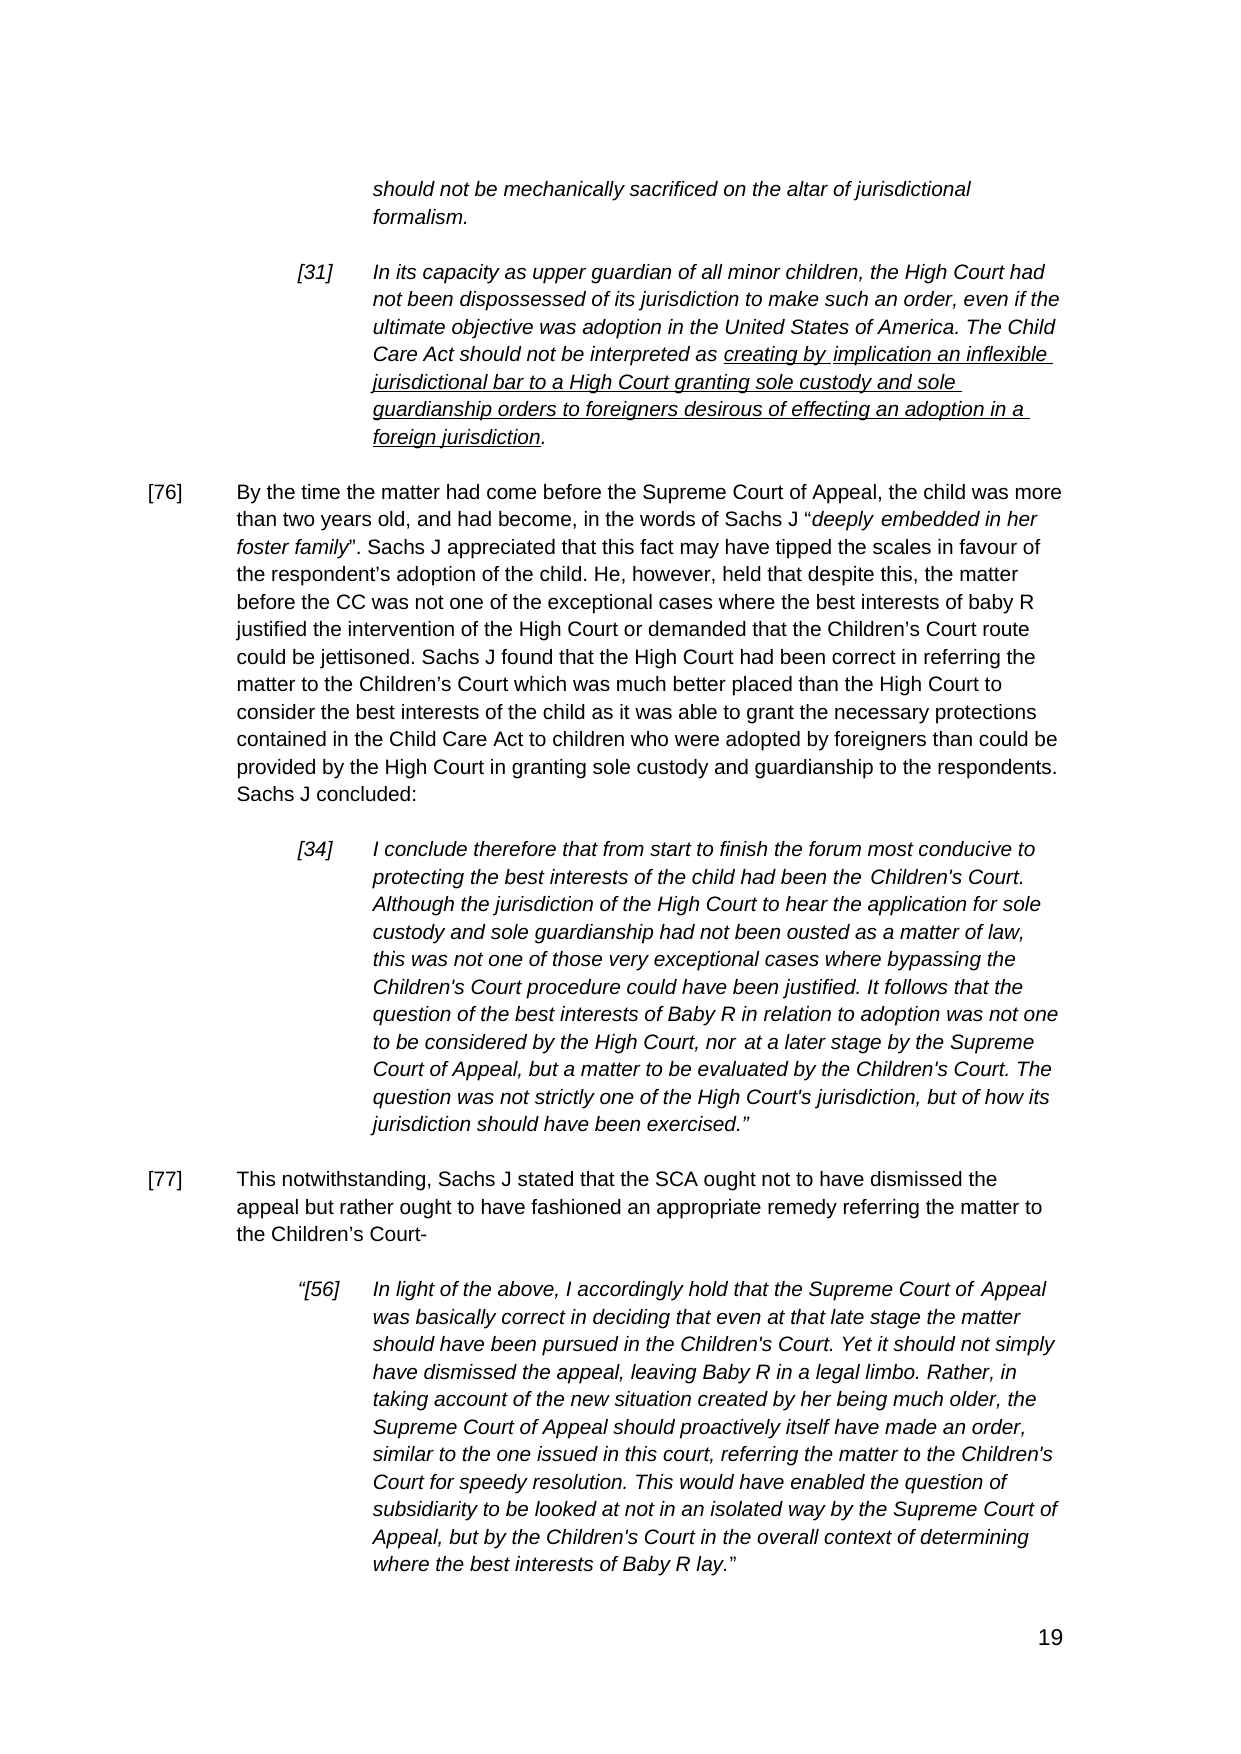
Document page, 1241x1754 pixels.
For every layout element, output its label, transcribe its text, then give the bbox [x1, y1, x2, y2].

list “[56] In light of the above, I accordingly hold that the Supreme Court of Appeal was basically correct in deciding that even at that late stage the matter should have been pursued in the Children's Court. Yet it should not simply have dismissed the appeal, leaving Baby R in a legal limbo. Rather, in taking account of the new situation created by her being much older, the Supreme Court of Appeal should proactively itself have made an order, similar to the one issued in this court, referring the matter to the Children's Court for speedy resolution. This would have enabled the question of subsidiarity to be looked at not in an isolated way by the Supreme Court of Appeal, but by the Children's Court in the overall context of determining where the best interests of Baby R lay.” [298, 1277, 1063, 1576]
list [34] I conclude therefore that from start to finish the forum most conducive to protecting the best interests of the child had been the Children's Court. Although the jurisdiction of the High Court to hear the application for sole custody and sole guardianship had not been ousted as a matter of law, this was not one of those very exceptional cases where bypassing the Children's Court procedure could have been justified. It follows that the question of the best interests of Baby R in relation to adoption was not one to be considered by the High Court, nor at a later stage by the Supreme Court of Appeal, but a matter to be evaluated by the Children's Court. The question was not strictly one of the High Court's jurisdiction, but of how its jurisdiction should have been exercised.” [298, 837, 1063, 1136]
list [77] This notwithstanding, Sachs J stated that the SCA ought not to have dismissed the appeal but rather ought to have fashioned an appropriate remedy referring the matter to the Children’s Court- [148, 1167, 1063, 1246]
list [76] By the time the matter had come before the Supreme Court of Appeal, the child was more than two years old, and had become, in the words of Sachs J “deeply embedded in her foster family”. Sachs J appreciated that this fact may have tipped the scales in favour of the respondent’s adoption of the child. He, however, held that despite this, the matter before the CC was not one of the exceptional cases where the best interests of baby R justified the intervention of the High Court or demanded that the Children’s Court route could be jettisoned. Sachs J found that the High Court had been correct in referring the matter to the Children’s Court which was much better placed than the High Court to consider the best interests of the child as it was able to grant the necessary protections contained in the Child Care Act to children who were adopted by foreigners than could be provided by the High Court in granting sole custody and guardianship to the respondents. Sachs J concluded: [148, 480, 1063, 806]
list [31] In its capacity as upper guardian of all minor children, the High Court had not been dispossessed of its jurisdiction to make such an order, even if the ultimate objective was adoption in the United States of America. The Child Care Act should not be interpreted as creating by implication an inflexible jurisdictional bar to a High Court granting sole custody and sole guardianship orders to foreigners desirous of effecting an adoption in a foreign jurisdiction. [298, 260, 1063, 449]
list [298, 177, 1063, 229]
